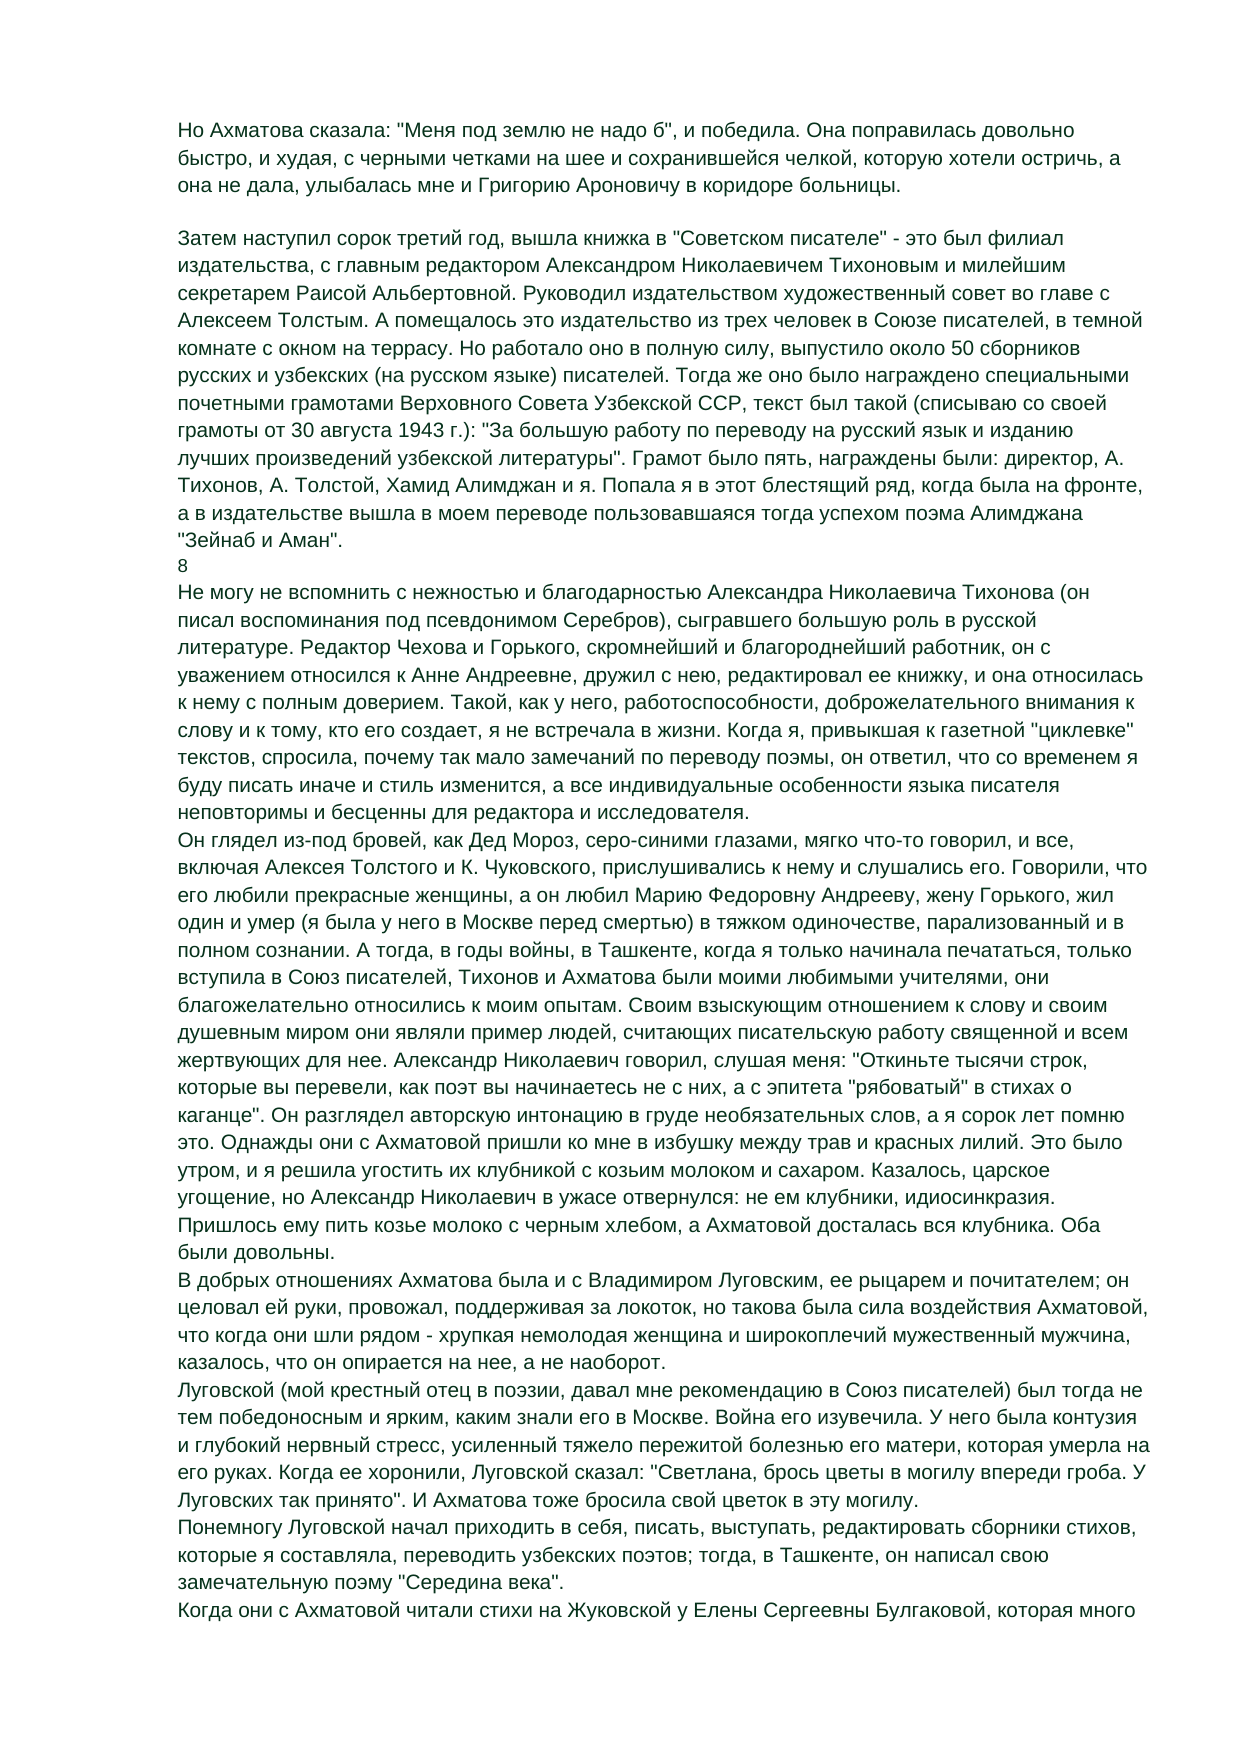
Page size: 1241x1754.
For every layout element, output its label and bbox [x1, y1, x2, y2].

text [177, 118, 1152, 1622]
